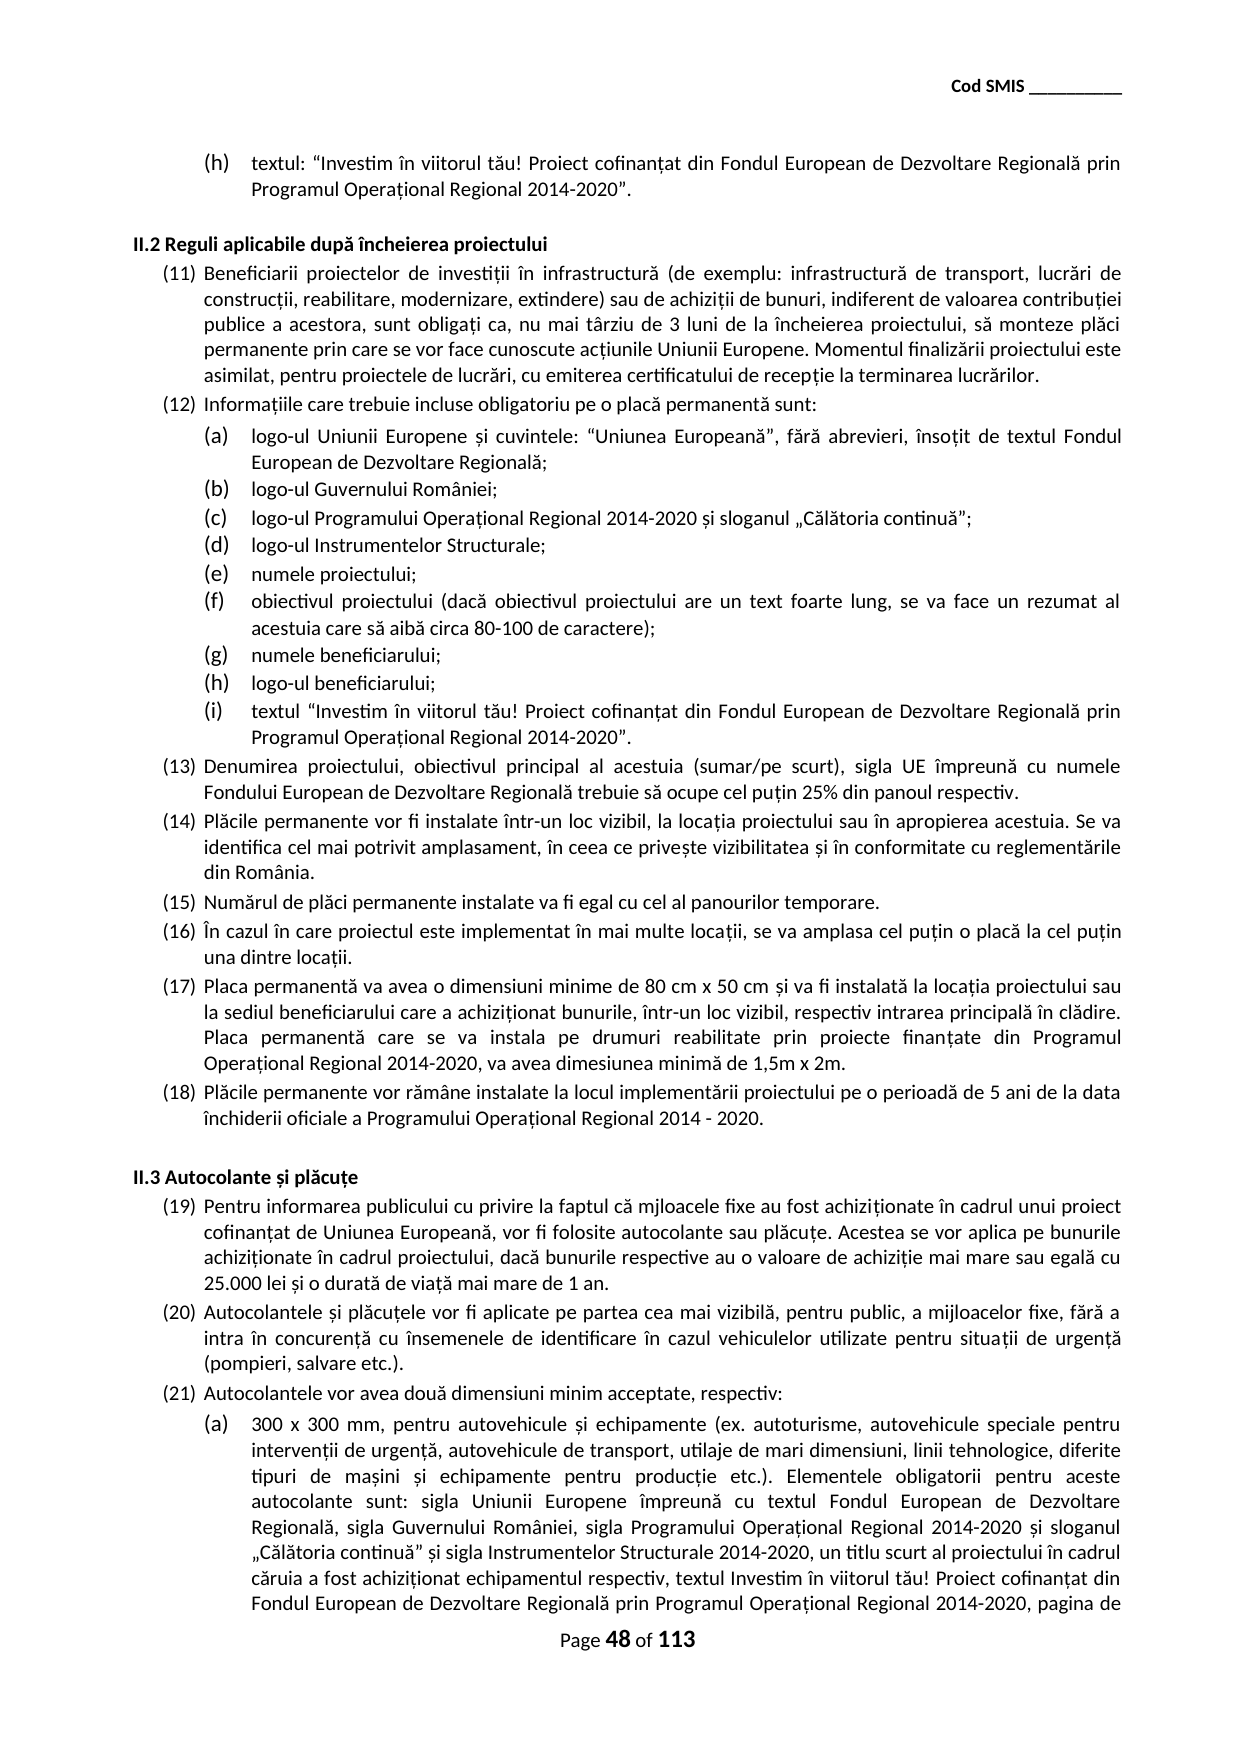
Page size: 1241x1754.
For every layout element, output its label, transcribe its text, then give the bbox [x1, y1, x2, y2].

list textul: “Investim în viitorul tău! Proiect cofinanțat din Fondul European de Dezvoltare Regională prin Programul Operaţional Regional 2014-2020”. [204, 148, 1122, 201]
list Beneficiarii proiectelor de investiţii în infrastructură (de exemplu: infrastructură de transport, lucrări de construcţii, reabilitare, modernizare, extindere) sau de achiziţii de bunuri, indiferent de valoarea contribuţiei publice a acestora, sunt obligaţi ca, nu mai târziu de 3 luni de la încheierea proiectului, să monteze plăci permanente prin care se vor face cunoscute acţiunile Uniunii Europene. Momentul finalizării proiectului este asimilat, pentru proiectele de lucrări, cu emiterea certificatului de recepţie la terminarea lucrărilor. [162, 260, 1122, 387]
list logo-ul Instrumentelor Structurale; [204, 531, 1122, 559]
list numele proiectului; [204, 559, 1122, 587]
list Plăcile permanente vor fi instalate într-un loc vizibil, la locaţia proiectului sau în apropierea acestuia. Se va identifica cel mai potrivit amplasament, în ceea ce priveşte vizibilitatea şi în conformitate cu reglementările din România. [162, 809, 1122, 885]
list Numărul de plăci permanente instalate va fi egal cu cel al panourilor temporare. [162, 889, 1122, 914]
list textul “Investim în viitorul tău! Proiect cofinanțat din Fondul European de Dezvoltare Regională prin Programul Operaţional Regional 2014-2020”. [204, 696, 1122, 749]
list Denumirea proiectului, obiectivul principal al acestuia (sumar/pe scurt), sigla UE împreună cu numele Fondului European de Dezvoltare Regională trebuie să ocupe cel puţin 25% din panoul respectiv. [162, 754, 1122, 804]
list Autocolantele şi plăcuţele vor fi aplicate pe partea cea mai vizibilă, pentru public, a mijloacelor fixe, fără a intra în concurenţă cu însemenele de identificare în cazul vehiculelor utilizate pentru situaţii de urgenţă (pompieri, salvare etc.). [162, 1299, 1122, 1376]
list logo-ul beneficiarului; [204, 668, 1122, 696]
text II.2 Reguli aplicabile după încheierea proiectului [133, 231, 1122, 256]
text II.3 Autocolante şi plăcuţe [133, 1164, 1122, 1189]
list Pentru informarea publicului cu privire la faptul că mjloacele fixe au fost achiziţionate în cadrul unui proiect cofinanţat de Uniunea Europeană, vor fi folosite autocolante sau plăcuţe. Acestea se vor aplica pe bunurile achiziționate în cadrul proiectului, dacă bunurile respective au o valoare de achiziție mai mare sau egală cu 25.000 lei şi o durată de viaţă mai mare de 1 an. [162, 1194, 1122, 1295]
list Informaţiile care trebuie incluse obligatoriu pe o placă permanentă sunt: [162, 392, 1122, 417]
list Plăcile permanente vor rămâne instalate la locul implementării proiectului pe o perioadă de 5 ani de la data închiderii oficiale a Programului Operaţional Regional 2014 - 2020. [162, 1079, 1122, 1130]
list Placa permanentă va avea o dimensiuni minime de 80 cm x 50 cm şi va fi instalată la locaţia proiectului sau la sediul beneficiarului care a achiziţionat bunurile, într-un loc vizibil, respectiv intrarea principală în clădire. Placa permanentă care se va instala pe drumuri reabilitate prin proiecte finanţate din Programul Operaţional Regional 2014-2020, va avea dimesiunea minimă de 1,5m x 2m. [162, 974, 1122, 1075]
list numele beneficiarului; [204, 640, 1122, 668]
list logo-ul Uniunii Europene şi cuvintele: “Uniunea Europeană”, fără abrevieri, însoţit de textul Fondul European de Dezvoltare Regională; [204, 421, 1122, 474]
list logo-ul Guvernului României; [204, 474, 1122, 503]
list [204, 1409, 1122, 1616]
list Autocolantele vor avea două dimensiuni minim acceptate, respectiv: [162, 1380, 1122, 1405]
list logo-ul Programului Operaţional Regional 2014-2020 şi sloganul „Călătoria continuă”; [204, 503, 1122, 531]
list obiectivul proiectului (dacă obiectivul proiectului are un text foarte lung, se va face un rezumat al acestuia care să aibă circa 80-100 de caractere); [204, 587, 1122, 640]
list În cazul în care proiectul este implementat în mai multe locaţii, se va amplasa cel puţin o placă la cel puţin una dintre locaţii. [162, 919, 1122, 969]
